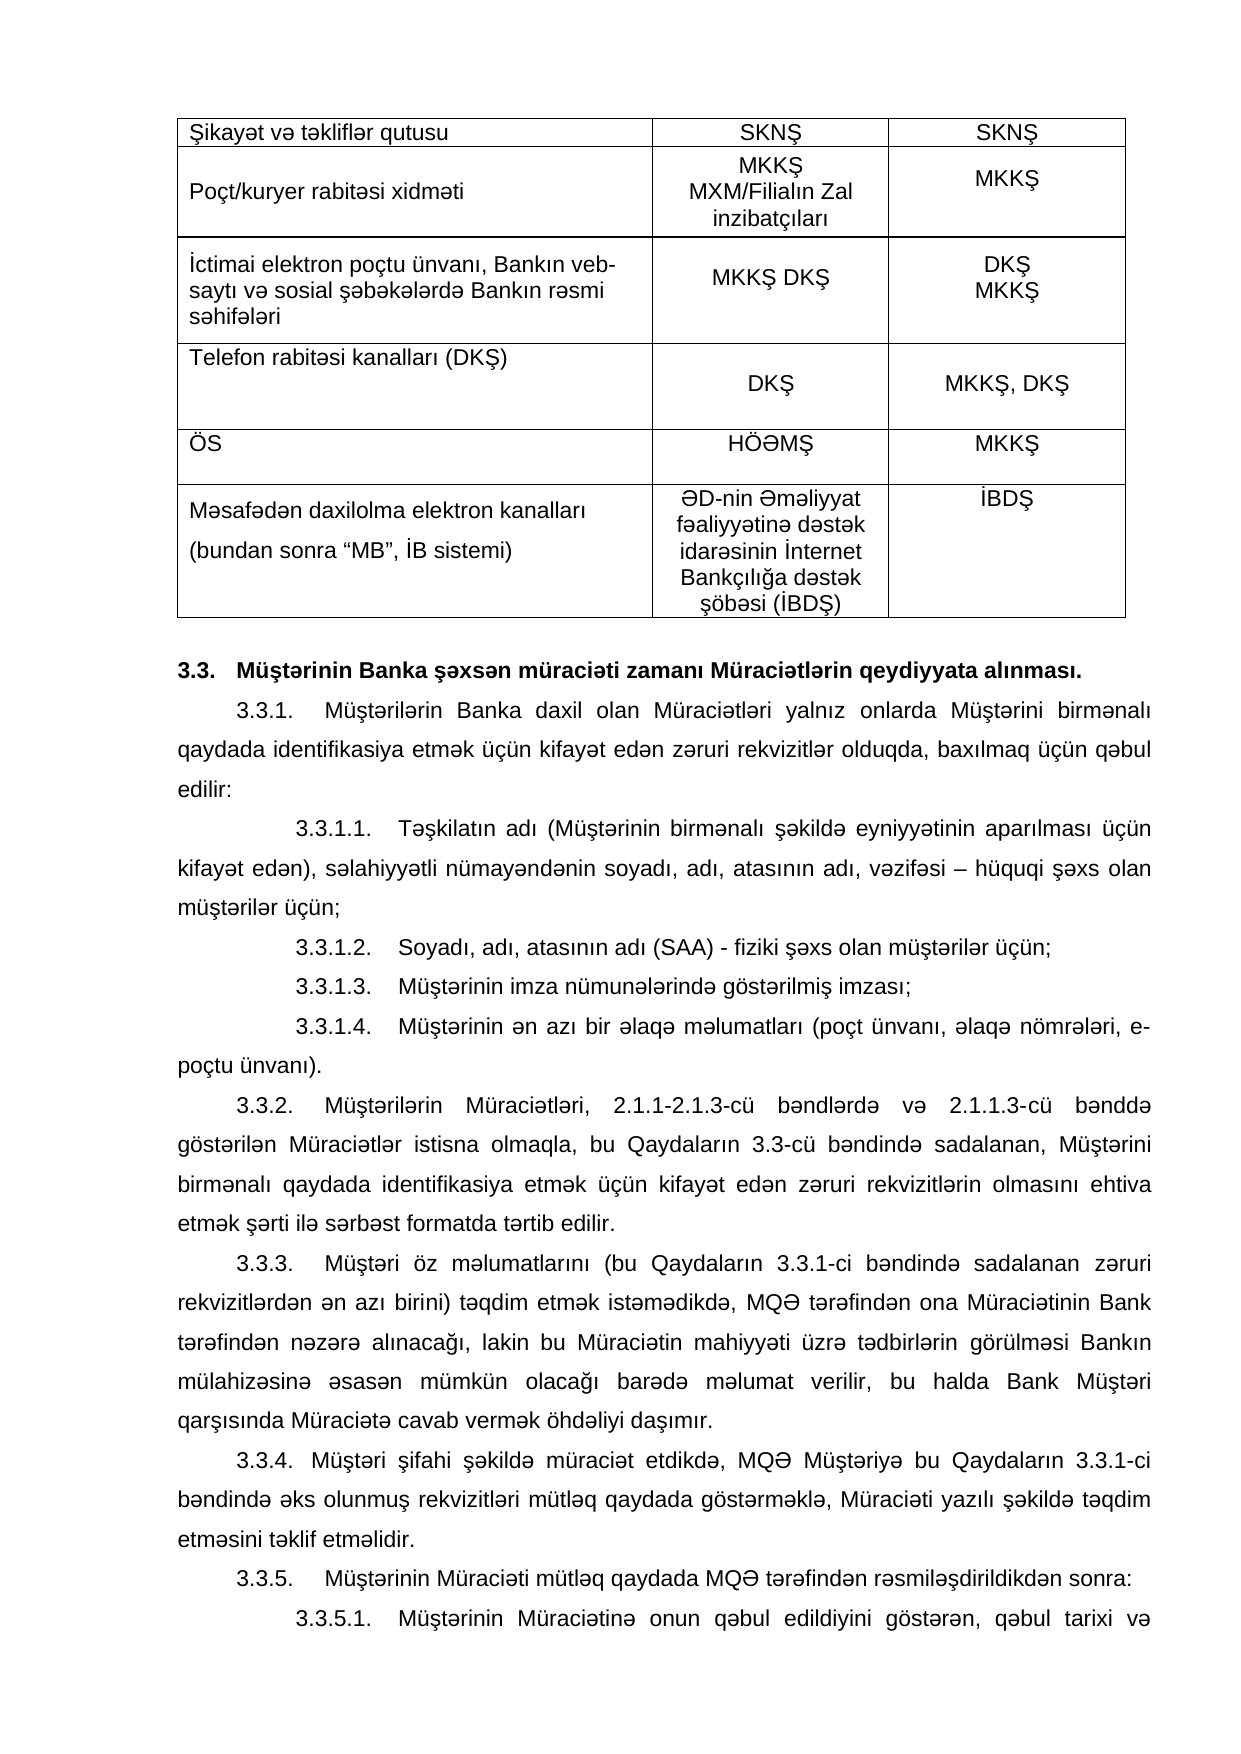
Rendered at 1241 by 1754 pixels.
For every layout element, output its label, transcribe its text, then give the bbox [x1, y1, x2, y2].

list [177, 1605, 1152, 1631]
table_cell ÖS [178, 430, 652, 484]
list Müştəri şifahi şəkildə müraciət etdikdə, MQƏ Müştəriyə bu Qaydaların 3.3.1-ci bəndində əks olunmuş rekvizitləri mütləq qaydada göstərməklə, Müraciəti yazılı şəkildə təqdim etməsini təklif etməlidir. [177, 1447, 1152, 1552]
list Müştərilərin Banka daxil olan Müraciətləri yalnız onlarda Müştərini birmənalı qaydada identifikasiya etmək üçün kifayət edən zəruri rekvizitlər olduqda, baxılmaq üçün qəbul edilir: [177, 697, 1152, 802]
table_cell MKKŞ [889, 430, 1125, 484]
list Müştərinin Banka şəxsən müraciəti zamanı Müraciətlərin qeydiyyata alınması. [177, 657, 1152, 684]
table_cell MKKŞ, DKŞ [889, 344, 1125, 429]
list Müştərinin Müraciəti mütləq qaydada MQƏ tərəfindən rəsmiləşdirildikdən sonra: [177, 1565, 1152, 1592]
table_cell İctimai elektron poçtu ünvanı, Bankın veb- saytı və sosial şəbəkələrdə Bankın rəsmi səhifələri [178, 238, 652, 343]
table_cell ƏD-nin Əməliyyat fəaliyyətinə dəstək idarəsinin İnternet Bankçılığa dəstək şöbəsi (İBDŞ) [653, 485, 888, 617]
table_cell İBDŞ [889, 485, 1125, 617]
table_cell MKKŞ [889, 147, 1125, 236]
list Təşkilatın adı (Müştərinin birmənalı şəkildə eyniyyətinin aparılması üçün kifayət edən), səlahiyyətli nümayəndənin soyadı, adı, atasının adı, vəzifəsi – hüquqi şəxs olan müştərilər üçün; [177, 815, 1152, 921]
table_cell MKKŞ DKŞ [653, 238, 888, 343]
table_cell Şikayət və təkliflər qutusu [178, 119, 652, 146]
table_cell SKNŞ [889, 119, 1125, 146]
table_cell SKNŞ [653, 119, 888, 146]
list Müştəri öz məlumatlarını (bu Qaydaların 3.3.1-ci bəndində sadalanan zəruri rekvizitlərdən ən azı birini) təqdim etmək istəmədikdə, MQƏ tərəfindən ona Müraciətinin Bank tərəfindən nəzərə alınacağı, lakin bu Müraciətin mahiyyəti üzrə tədbirlərin görülməsi Bankın mülahizəsinə əsasən mümkün olacağı barədə məlumat verilir, bu halda Bank Müştəri qarşısında Müraciətə cavab vermək öhdəliyi daşımır. [177, 1249, 1152, 1434]
list Müştərinin ən azı bir əlaqə məlumatları (poçt ünvanı, əlaqə nömrələri, e-poçtu ünvanı). [177, 1013, 1152, 1078]
table_cell DKŞ MKKŞ [889, 238, 1125, 343]
table_cell MKKŞ MXM/Filialın Zal inzibatçıları [653, 147, 888, 236]
list Soyadı, adı, atasının adı (SAA) - fiziki şəxs olan müştərilər üçün; [177, 934, 1152, 960]
table_cell Telefon rabitəsi kanalları (DKŞ) [178, 344, 652, 429]
list Müştərinin imza nümunələrində göstərilmiş imzası; [177, 973, 1152, 999]
table_cell DKŞ [653, 344, 888, 429]
table_cell Poçt/kuryer rabitəsi xidməti [178, 147, 652, 236]
table_cell HÖƏMŞ [653, 430, 888, 484]
table_cell Məsafədən daxilolma elektron kanalları (bundan sonra “MB”, İB sistemi) [178, 485, 652, 617]
list Müştərilərin Müraciətləri, 2.1.1-2.1.3-cü bəndlərdə və 2.1.1.3-cü bənddə göstərilən Müraciətlər istisna olmaqla, bu Qaydaların 3.3-cü bəndində sadalanan, Müştərini birmənalı qaydada identifikasiya etmək üçün kifayət edən zəruri rekvizitlərin olmasını ehtiva etmək şərti ilə sərbəst formatda tərtib edilir. [177, 1092, 1152, 1236]
